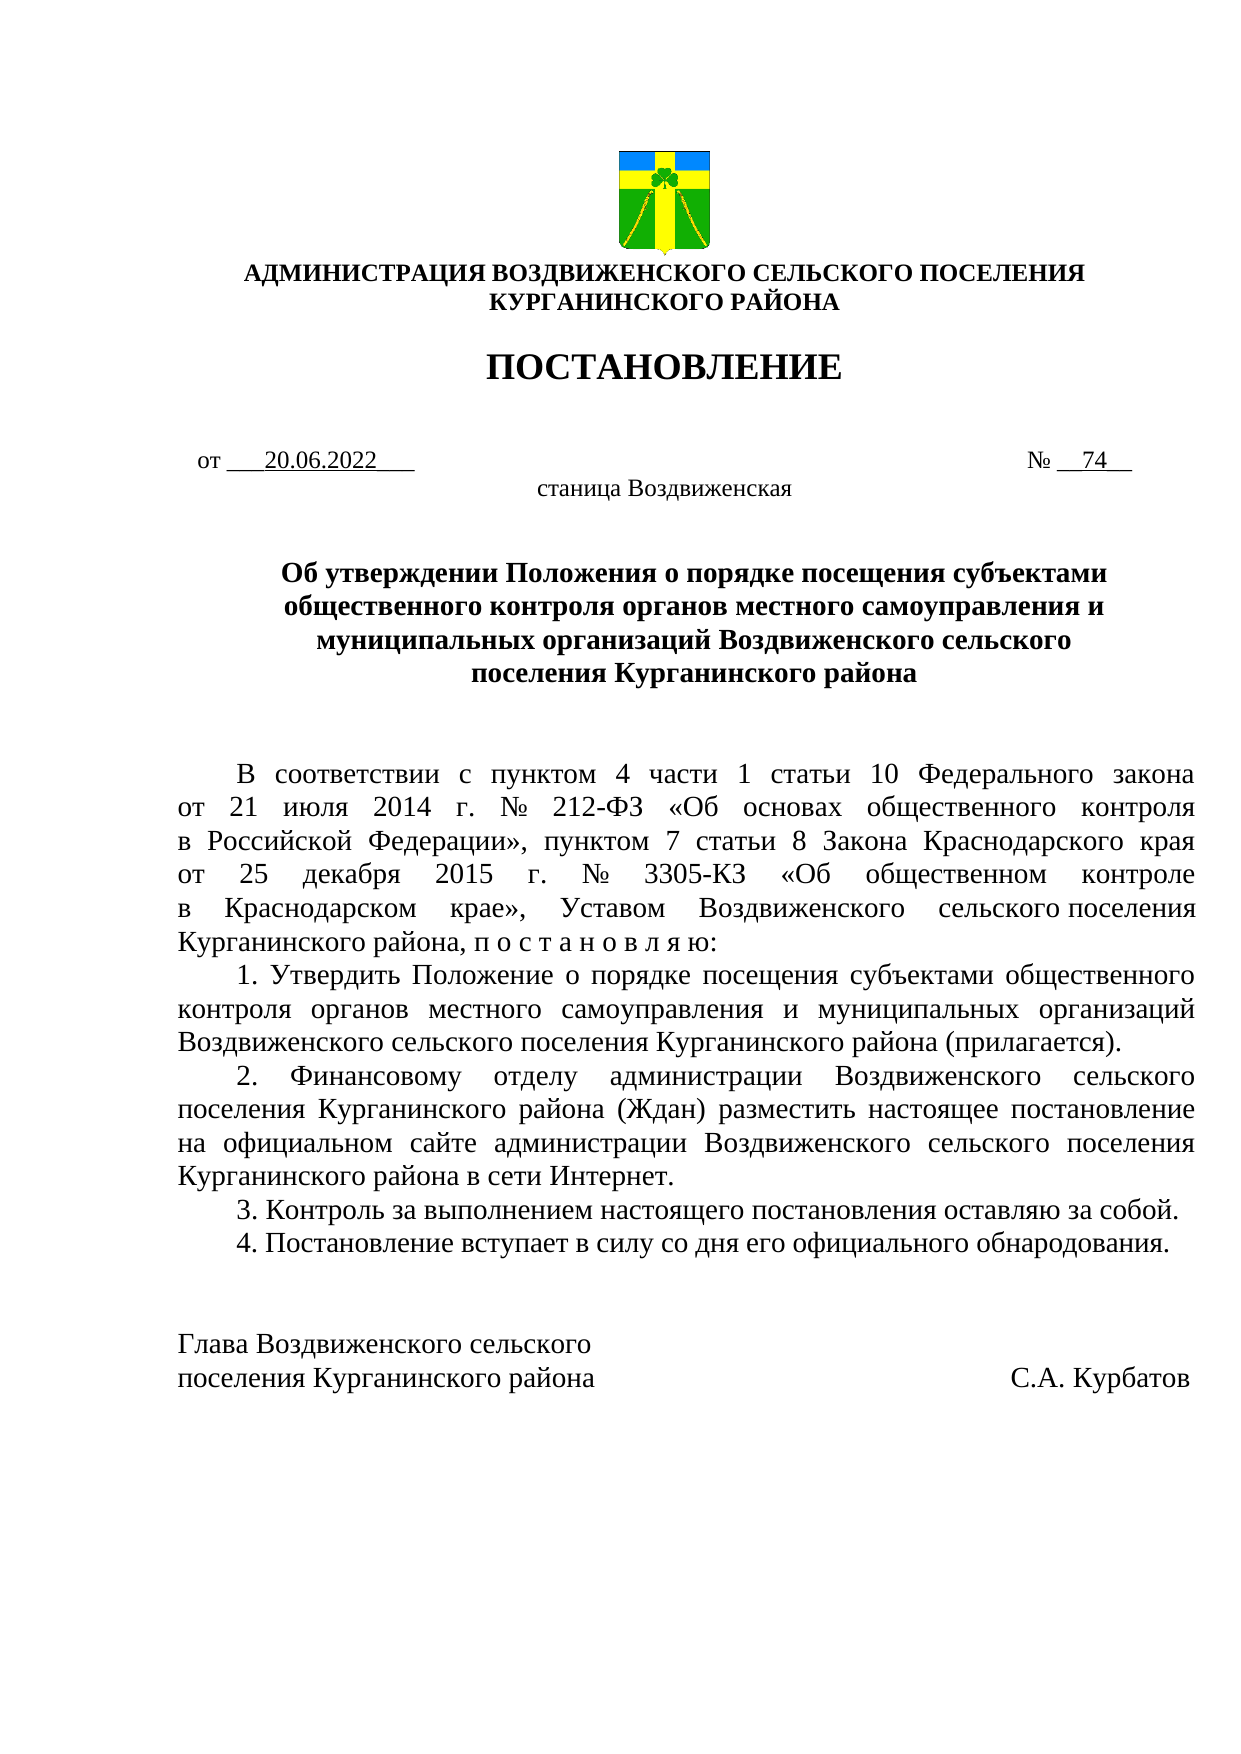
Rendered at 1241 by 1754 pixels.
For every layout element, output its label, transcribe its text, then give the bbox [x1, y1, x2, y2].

text поселения Курганинского района С.А. Курбатов [177, 1360, 1196, 1393]
list 4. Постановление вступает в силу со дня его официального обнародования. [177, 1226, 1196, 1259]
text АДМИНИСТРАЦИЯ ВОЗДВИЖЕНСКОГО СЕЛЬСКОГО ПОСЕЛЕНИЯ [177, 258, 1152, 287]
text ПОСТАНОВЛЕНИЕ [177, 344, 1152, 387]
text станица Воздвиженская [177, 473, 1152, 502]
text КУРГАНИНСКОГО РАЙОНА [177, 287, 1152, 315]
text Глава Воздвиженского сельского [177, 1326, 1196, 1360]
picture [619, 151, 710, 258]
text 2. Финансовому отделу администрации Воздвиженского сельского поселения Курганинского района (Ждан) разместить настоящее постановление на официальном сайте администрации Воздвиженского сельского поселения Курганинского района в сети Интернет. [177, 1058, 1196, 1192]
text 1. Утвердить Положение о порядке посещения субъектами общественного контроля органов местного самоуправления и муниципальных организаций Воздвиженского сельского поселения Курганинского района (прилагается). [177, 957, 1196, 1058]
text В соответствии с пунктом 4 части 1 статьи 10 Федерального закона от 21 июля 2014 г. № 212-ФЗ «Об основах общественного контроля в Российской Федерации», пунктом 7 статьи 8 Закона Краснодарского края от 25 декабря 2015 г. № 3305-КЗ «Об общественном контроле в Краснодарском крае», Уставом Воздвиженского сельского поселения Курганинского района, п о с т а н о в л я ю: [177, 756, 1196, 957]
list 3. Контроль за выполнением настоящего постановления оставляю за собой. [177, 1192, 1196, 1226]
text Об утверждении Положения о порядке посещения субъектами общественного контроля органов местного самоуправления и муниципальных организаций Воздвиженского сельского поселения Курганинского района [236, 555, 1152, 689]
text от ___20.06.2022___ № __74__ [177, 445, 1152, 473]
